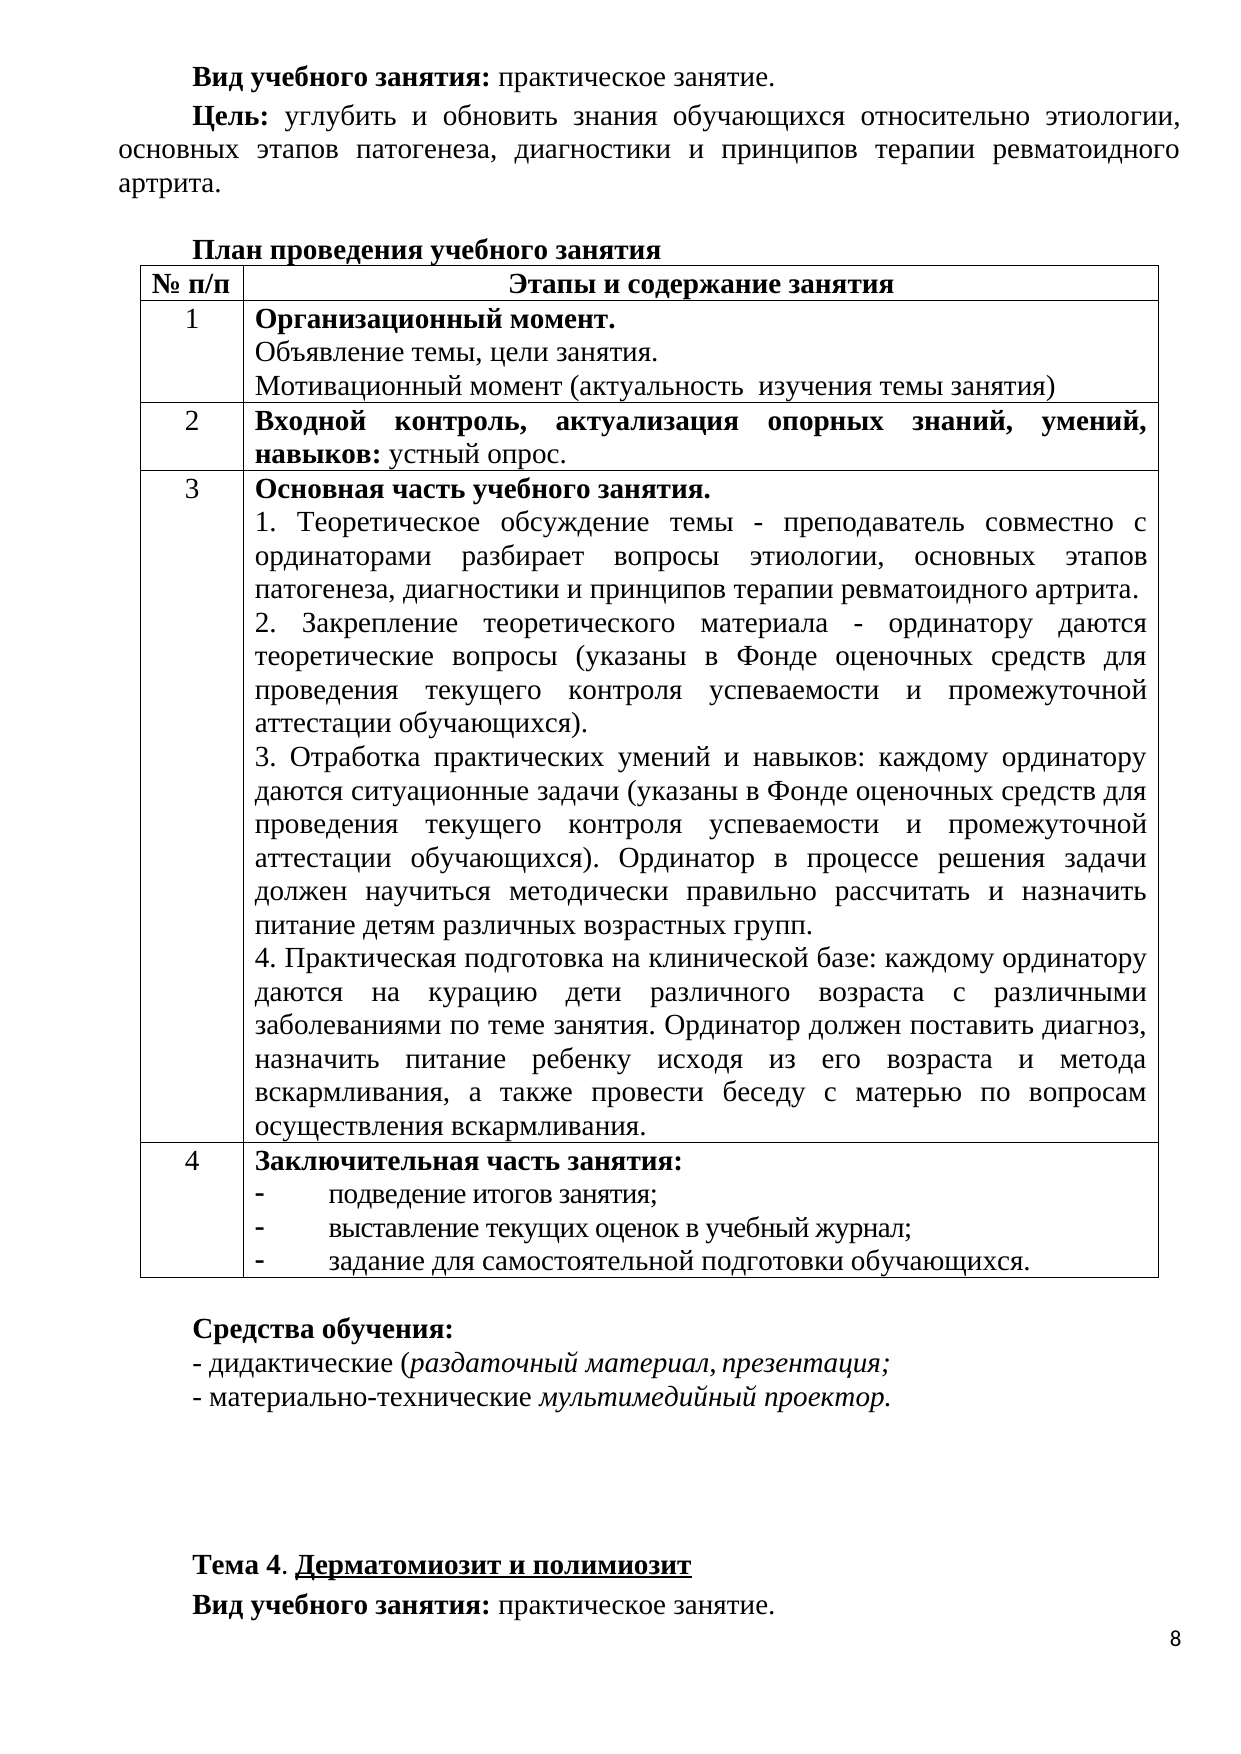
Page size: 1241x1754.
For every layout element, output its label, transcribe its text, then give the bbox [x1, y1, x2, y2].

text Средства обучения: [118, 1312, 1181, 1345]
table_cell Заключительная часть занятия: подведение итогов занятия; выставление текущих оценок в учебный журнал; задание для самостоятельной подготовки обучающихся. [244, 1143, 1158, 1277]
table_cell 4 [141, 1143, 243, 1277]
table_cell Организационный момент. Объявление темы, цели занятия. Мотивационный момент (актуальность изучения темы занятия) [244, 301, 1158, 402]
table_cell 3 [141, 471, 243, 1142]
text Тема 4. Дерматомиозит и полимиозит [118, 1546, 1181, 1582]
text Цель: углубить и обновить знания обучающихся относительно этиологии, основных этапов патогенеза, диагностики и принципов терапии ревматоидного артрита. [118, 98, 1181, 198]
table_header № п/п [141, 266, 243, 300]
text - материально-технические мультимедийный проектор. [118, 1379, 1181, 1412]
table_cell Основная часть учебного занятия. 1. Теоретическое обсуждение темы - преподаватель совместно с ординаторами разбирает вопросы этиологии, основных этапов патогенеза, диагностики и принципов терапии ревматоидного артрита. 2. Закрепление теоретического материала - ординатору даются теоретические вопросы (указаны в Фонде оценочных средств для проведения текущего контроля успеваемости и промежуточной аттестации обучающихся). 3. Отработка практических умений и навыков: каждому ординатору даются ситуационные задачи (указаны в Фонде оценочных средств для проведения текущего контроля успеваемости и промежуточной аттестации обучающихся). Ординатор в процессе решения задачи должен научиться методически правильно рассчитать и назначить питание детям различных возрастных групп. 4. Практическая подготовка на клинической базе: каждому ординатору даются на курацию дети различного возраста с различными заболеваниями по теме занятия. Ординатор должен поставить диагноз, назначить питание ребенку исходя из его возраста и метода вскармливания, а также провести беседу с матерью по вопросам осуществления вскармливания. [244, 471, 1158, 1142]
table_cell Входной контроль, актуализация опорных знаний, умений, навыков: устный опрос. [244, 403, 1158, 470]
text Вид учебного занятия: практическое занятие. [118, 59, 1181, 93]
text Вид учебного занятия: практическое занятие. [118, 1587, 1181, 1621]
table_cell 2 [141, 403, 243, 470]
table_cell 1 [141, 301, 243, 402]
table_header Этапы и содержание занятия [244, 266, 1158, 300]
text - дидактические (раздаточный материал, презентация; [118, 1345, 1181, 1379]
text План проведения учебного занятия [118, 232, 1181, 265]
